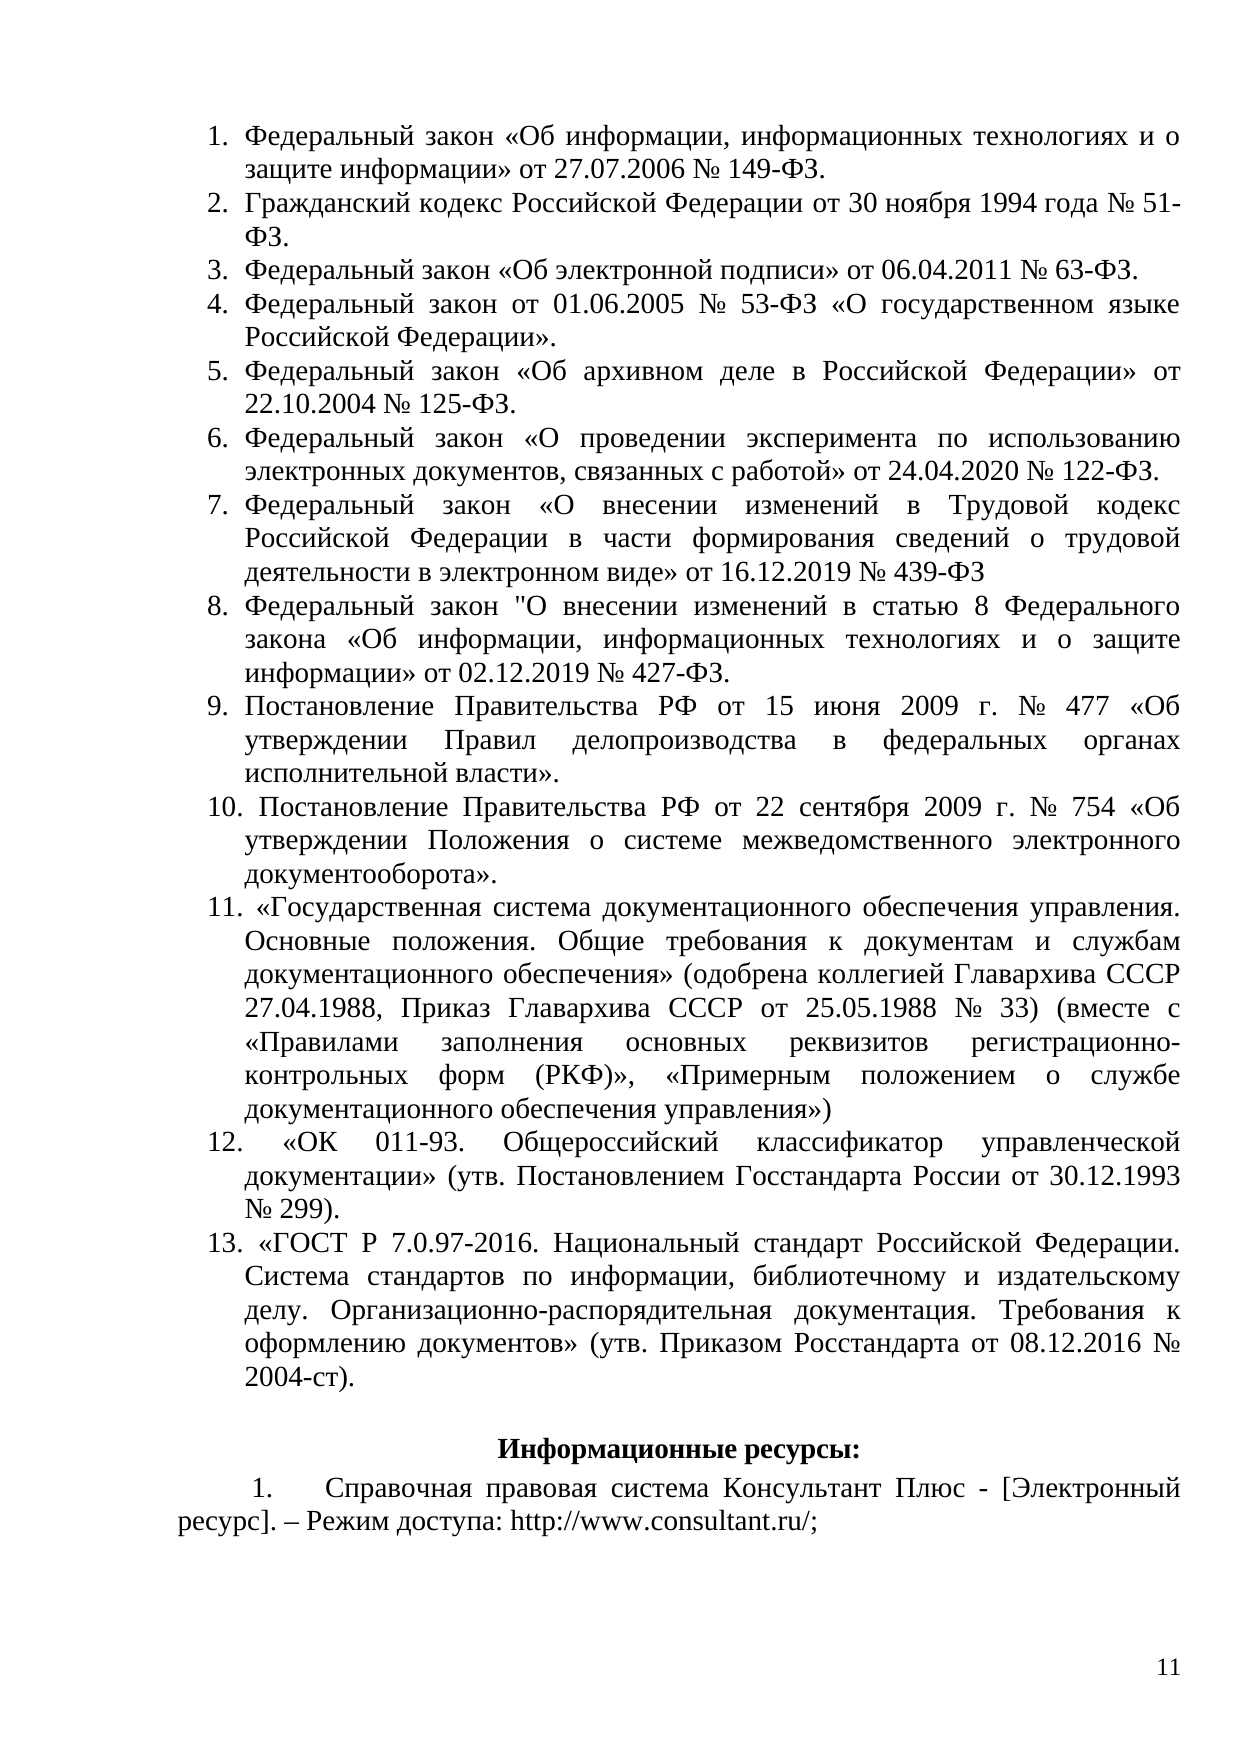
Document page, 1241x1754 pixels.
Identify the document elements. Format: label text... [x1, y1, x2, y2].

subtitle Гражданский кодекс Российской Федерации от 30 ноября 1994 года № 51-ФЗ. [207, 185, 1181, 252]
subtitle «ГОСТ Р 7.0.97-2016. Национальный стандарт Российской Федерации. Система стандартов по информации, библиотечному и издательскому делу. Организационно-распорядительная документация. Требования к оформлению документов» (утв. Приказом Росстандарта от 08.12.2016 № 2004-ст). [207, 1225, 1181, 1393]
subtitle Федеральный закон «О проведении эксперимента по использованию электронных документов, связанных с работой» от 24.04.2020 № 122-ФЗ. [207, 420, 1181, 487]
list Справочная правовая система Консультант Плюс - [Электронный ресурс]. – Режим доступа: http://www.consultant.ru/; [177, 1470, 1181, 1537]
subtitle Федеральный закон "О внесении изменений в статью 8 Федерального закона «Об информации, информационных технологиях и о защите информации» от 02.12.2019 № 427-ФЗ. [207, 588, 1181, 688]
subtitle «Государственная система документационного обеспечения управления. Основные положения. Общие требования к документам и службам документационного обеспечения» (одобрена коллегией Главархива СССР 27.04.1988, Приказ Главархива СССР от 25.05.1988 № 33) (вместе с «Правилами заполнения основных реквизитов регистрационно-контрольных форм (РКФ)», «Примерным положением о службе документационного обеспечения управления») [207, 889, 1181, 1124]
text Информационные ресурсы: [177, 1431, 1181, 1465]
subtitle Федеральный закон «Об архивном деле в Российской Федерации» от 22.10.2004 № 125-ФЗ. [207, 353, 1181, 420]
subtitle «ОК 011-93. Общероссийский классификатор управленческой документации» (утв. Постановлением Госстандарта России от 30.12.1993 № 299). [207, 1124, 1181, 1225]
subtitle Федеральный закон «Об электронной подписи» от 06.04.2011 № 63-ФЗ. [207, 252, 1181, 286]
subtitle Федеральный закон «Об информации, информационных технологиях и о защите информации» от 27.07.2006 № 149-ФЗ. [207, 118, 1181, 185]
subtitle Федеральный закон «О внесении изменений в Трудовой кодекс Российской Федерации в части формирования сведений о трудовой деятельности в электронном виде» от 16.12.2019 № 439-ФЗ [207, 487, 1181, 588]
subtitle Постановление Правительства РФ от 22 сентября 2009 г. № 754 «Об утверждении Положения о системе межведомственного электронного документооборота». [207, 789, 1181, 889]
subtitle Постановление Правительства РФ от 15 июня 2009 г. № 477 «Об утверждении Правил делопроизводства в федеральных органах исполнительной власти». [207, 688, 1181, 789]
subtitle Федеральный закон от 01.06.2005 № 53-ФЗ «О государственном языке Российской Федерации». [207, 286, 1181, 353]
